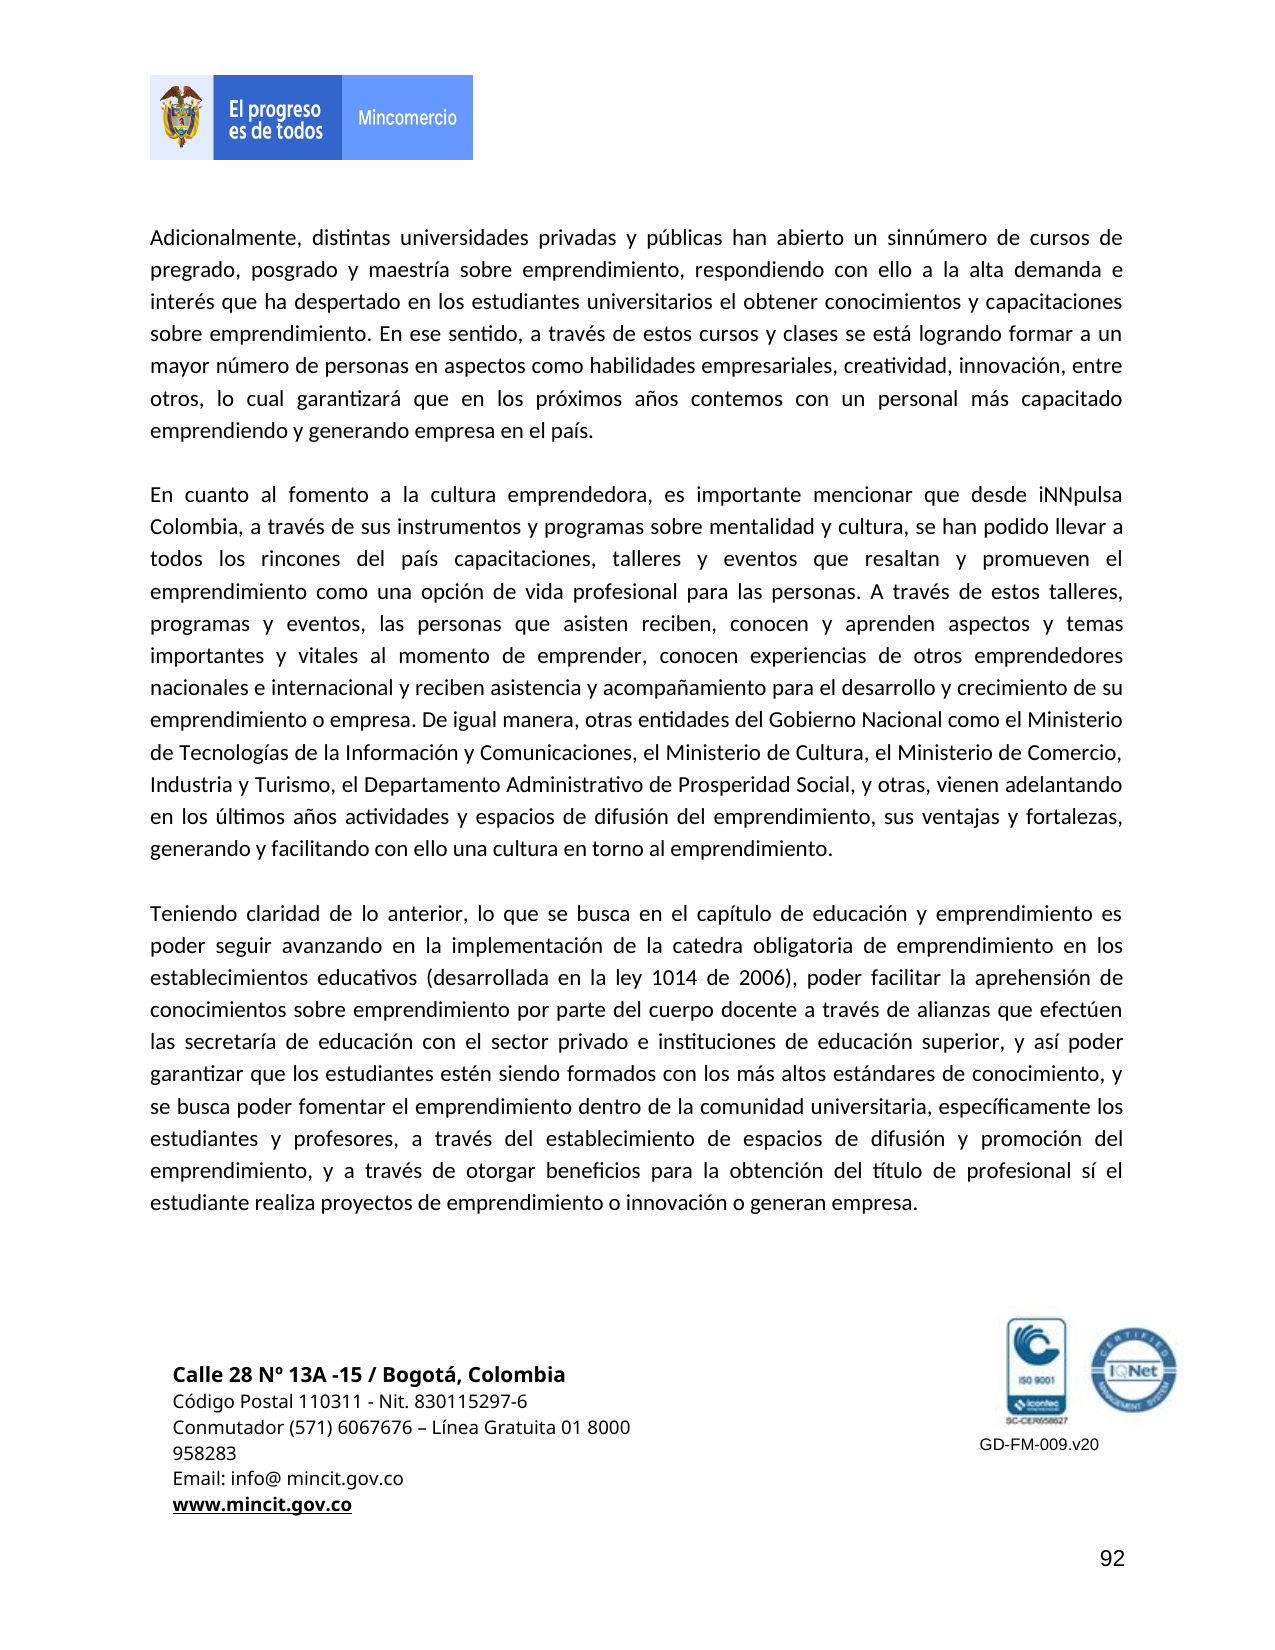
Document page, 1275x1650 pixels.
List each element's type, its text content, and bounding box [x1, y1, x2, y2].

text Teniendo claridad de lo anterior, lo que se busca en el capítulo de educación y emprendimiento es poder seguir avanzando en la implementación de la catedra obligatoria de emprendimiento en los establecimientos educativos (desarrollada en la ley 1014 de 2006), poder facilitar la aprehensión de conocimientos sobre emprendimiento por parte del cuerpo docente a través de alianzas que efectúen las secretaría de educación con el sector privado e instituciones de educación superior, y así poder garantizar que los estudiantes estén siendo formados con los más altos estándares de conocimiento, y se busca poder fomentar el emprendimiento dentro de la comunidad universitaria, específicamente los estudiantes y profesores, a través del establecimiento de espacios de difusión y promoción del emprendimiento, y a través de otorgar beneficios para la obtención del título de profesional sí el estudiante realiza proyectos de emprendimiento o innovación o generan empresa. [150, 899, 1125, 1216]
picture [150, 75, 473, 160]
text En cuanto al fomento a la cultura emprendedora, es importante mencionar que desde iNNpulsa Colombia, a través de sus instrumentos y programas sobre mentalidad y cultura, se han podido llevar a todos los rincones del país capacitaciones, talleres y eventos que resaltan y promueven el emprendimiento como una opción de vida profesional para las personas. A través de estos talleres, programas y eventos, las personas que asisten reciben, conocen y aprenden aspectos y temas importantes y vitales al momento de emprender, conocen experiencias de otros emprendedores nacionales e internacional y reciben asistencia y acompañamiento para el desarrollo y crecimiento de su emprendimiento o empresa. De igual manera, otras entidades del Gobierno Nacional como el Ministerio de Tecnologías de la Información y Comunicaciones, el Ministerio de Cultura, el Ministerio de Comercio, Industria y Turismo, el Departamento Administrativo de Prosperidad Social, y otras, vienen adelantando en los últimos años actividades y espacios de difusión del emprendimiento, sus ventajas y fortalezas, generando y facilitando con ello una cultura en torno al emprendimiento. [150, 480, 1125, 862]
picture [983, 1303, 1184, 1435]
text Adicionalmente, distintas universidades privadas y públicas han abierto un sinnúmero de cursos de pregrado, posgrado y maestría sobre emprendimiento, respondiendo con ello a la alta demanda e interés que ha despertado en los estudiantes universitarios el obtener conocimientos y capacitaciones sobre emprendimiento. En ese sentido, a través de estos cursos y clases se está logrando formar a un mayor número de personas en aspectos como habilidades empresariales, creatividad, innovación, entre otros, lo cual garantizará que en los próximos años contemos con un personal más capacitado emprendiendo y generando empresa en el país. [150, 223, 1125, 444]
